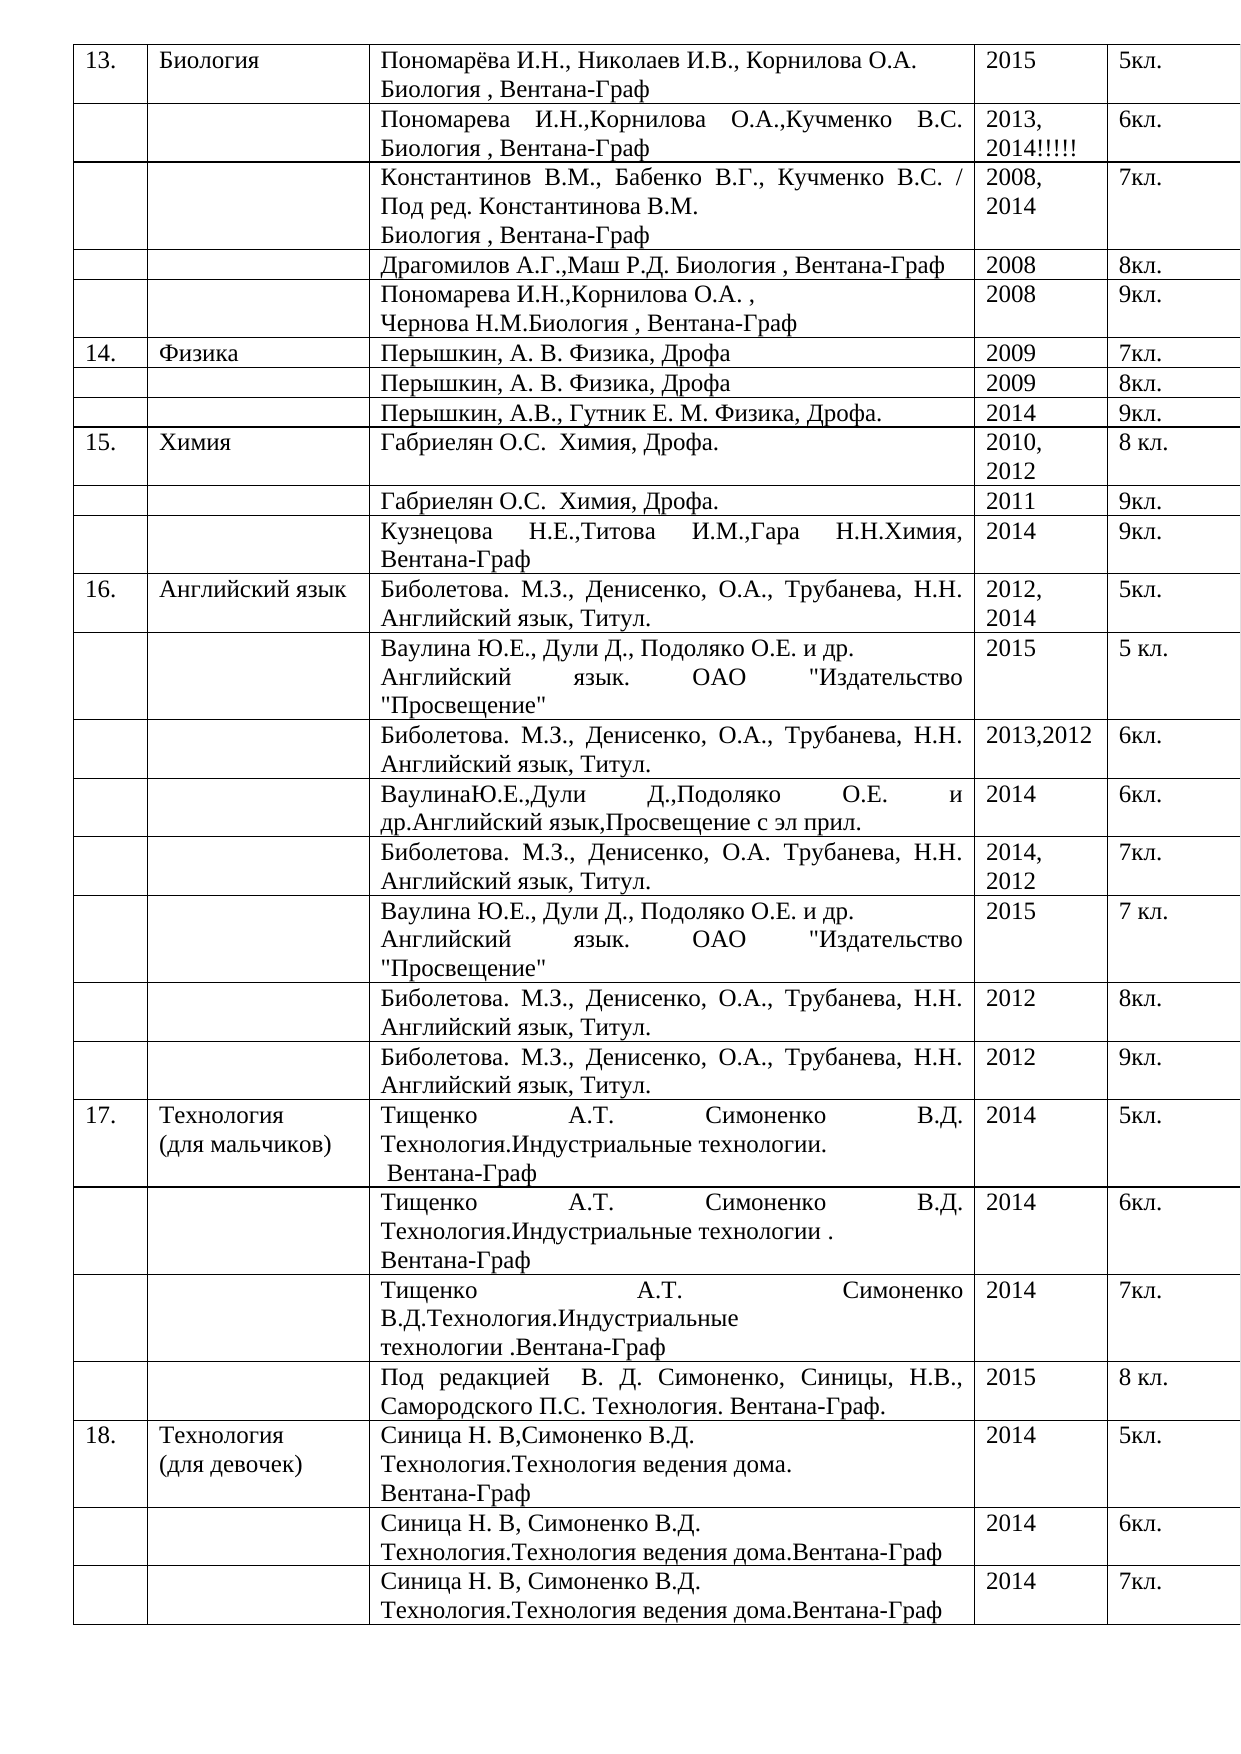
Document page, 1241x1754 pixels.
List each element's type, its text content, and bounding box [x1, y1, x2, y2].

table_cell 9кл. [1108, 280, 1240, 337]
table_cell [148, 1042, 369, 1099]
table_cell Биология [148, 45, 369, 103]
table_cell 2014 [975, 1275, 1107, 1361]
table_cell 2009 [975, 368, 1107, 397]
table_cell 5кл. [1108, 1421, 1240, 1507]
table_cell [74, 896, 147, 982]
table_cell Биболетова. М.З., Денисенко, О.А., Трубанева, Н.Н. Английский язык, Титул. [370, 983, 974, 1041]
table_cell [148, 896, 369, 982]
table_cell Синица Н. В, Симоненко В.Д. Технология.Технология ведения дома.Вентана-Граф [370, 1566, 974, 1624]
table_cell Английский язык [148, 574, 369, 632]
table_cell 14. [74, 338, 147, 367]
table_cell 5кл. [1108, 574, 1240, 632]
table_cell Биболетова. М.З., Денисенко, О.А., Трубанева, Н.Н. Английский язык, Титул. [370, 574, 974, 632]
table_cell [74, 163, 147, 249]
table_cell 2012 [975, 983, 1107, 1041]
table_cell 7кл. [1108, 1275, 1240, 1361]
table_cell 6кл. [1108, 720, 1240, 778]
table_cell [74, 516, 147, 573]
table_cell 2015 [975, 1362, 1107, 1419]
table_cell Биболетова. М.З., Денисенко, О.А., Трубанева, Н.Н. Английский язык, Титул. [370, 720, 974, 778]
table_cell Перышкин, А. В. Физика, Дрофа [370, 338, 974, 367]
table_cell Тищенко А.Т. Симоненко В.Д.Технология.Индустриальные технологии .Вентана-Граф [370, 1275, 974, 1361]
table_cell 2014 [975, 1566, 1107, 1624]
table_cell [74, 1042, 147, 1099]
table_cell [74, 398, 147, 426]
table_cell [74, 280, 147, 337]
table_cell 2014, 2012 [975, 837, 1107, 895]
table_cell 2015 [975, 45, 1107, 103]
table_cell [74, 1508, 147, 1565]
table_cell 2014 [975, 779, 1107, 836]
table_cell 6кл. [1108, 779, 1240, 836]
table_cell 8 кл. [1108, 1362, 1240, 1419]
table_cell 8 кл. [1108, 428, 1240, 485]
table_cell Технология (для мальчиков) [148, 1100, 369, 1186]
table_cell 15. [74, 428, 147, 485]
table_cell 2008 [975, 280, 1107, 337]
table_cell [74, 368, 147, 397]
table_cell 2015 [975, 896, 1107, 982]
table_cell Кузнецова Н.Е.,Титова И.М.,Гара Н.Н.Химия, Вентана-Граф [370, 516, 974, 573]
table_cell 8кл. [1108, 983, 1240, 1041]
table_cell [148, 633, 369, 719]
table_cell [148, 837, 369, 895]
table_cell ВаулинаЮ.Е.,Дули Д.,Подоляко О.Е. и др.Английский язык,Просвещение с эл прил. [370, 779, 974, 836]
table_cell [148, 398, 369, 426]
table_cell [74, 250, 147, 278]
table_cell [148, 368, 369, 397]
table_cell 9кл. [1108, 1042, 1240, 1099]
table_cell [148, 1188, 369, 1274]
table_cell [148, 779, 369, 836]
table_cell Химия [148, 428, 369, 485]
table_cell 9кл. [1108, 398, 1240, 426]
table_cell [74, 837, 147, 895]
table_cell Тищенко А.Т. Симоненко В.Д. Технология.Индустриальные технологии . Вентана-Граф [370, 1188, 974, 1274]
table_cell 6кл. [1108, 1508, 1240, 1565]
table_cell 13. [74, 45, 147, 103]
table_cell 2014 [975, 398, 1107, 426]
table_cell [74, 779, 147, 836]
table_cell [148, 1362, 369, 1419]
table_cell Ваулина Ю.Е., Дули Д., Подоляко О.Е. и др. Английский язык. ОАО "Издательство "Просвещение" [370, 896, 974, 982]
table_cell Ваулина Ю.Е., Дули Д., Подоляко О.Е. и др. Английский язык. ОАО "Издательство "Просвещение" [370, 633, 974, 719]
table_cell [74, 104, 147, 161]
table_cell [74, 1566, 147, 1624]
table_cell 8кл. [1108, 250, 1240, 278]
table_cell Перышкин, А. В. Физика, Дрофа [370, 368, 974, 397]
table_cell [74, 486, 147, 515]
table_cell 2009 [975, 338, 1107, 367]
table_cell Пономарёва И.Н., Николаев И.В., Корнилова О.А. Биология , Вентана-Граф [370, 45, 974, 103]
table_cell [148, 1566, 369, 1624]
table_cell [148, 163, 369, 249]
table_cell 2010, 2012 [975, 428, 1107, 485]
table_cell Биболетова. М.З., Денисенко, О.А., Трубанева, Н.Н. Английский язык, Титул. [370, 1042, 974, 1099]
table_cell [74, 983, 147, 1041]
table_cell [74, 633, 147, 719]
table_cell 18. [74, 1421, 147, 1507]
table_cell Константинов В.М., Бабенко В.Г., Кучменко В.С. / Под ред. Константинова В.М. Биология , Вентана-Граф [370, 163, 974, 249]
table_cell 9кл. [1108, 516, 1240, 573]
table_cell 5кл. [1108, 45, 1240, 103]
table_cell [74, 1275, 147, 1361]
table_cell 2011 [975, 486, 1107, 515]
table_cell 2014 [975, 1188, 1107, 1274]
table_cell 2013,2012 [975, 720, 1107, 778]
table_cell 5кл. [1108, 1100, 1240, 1186]
table_cell Под редакцией В. Д. Симоненко, Синицы, Н.В., Самородского П.С. Технология. Вентана-Граф. [370, 1362, 974, 1419]
table_cell Синица Н. В,Симоненко В.Д. Технология.Технология ведения дома. Вентана-Граф [370, 1421, 974, 1507]
table_cell 8кл. [1108, 368, 1240, 397]
table_cell Драгомилов А.Г.,Маш Р.Д. Биология , Вентана-Граф [370, 250, 974, 278]
table_cell Синица Н. В, Симоненко В.Д. Технология.Технология ведения дома.Вентана-Граф [370, 1508, 974, 1565]
table_cell Технология (для девочек) [148, 1421, 369, 1507]
table_cell 2008, 2014 [975, 163, 1107, 249]
table_cell 2008 [975, 250, 1107, 278]
table_cell 17. [74, 1100, 147, 1186]
table_cell 7кл. [1108, 837, 1240, 895]
table_cell 2012, 2014 [975, 574, 1107, 632]
table_cell 6кл. [1108, 104, 1240, 161]
table_cell [74, 1362, 147, 1419]
table_cell Перышкин, А.В., Гутник Е. М. Физика, Дрофа. [370, 398, 974, 426]
table_cell Пономарева И.Н.,Корнилова О.А.,Кучменко В.С. Биология , Вентана-Граф [370, 104, 974, 161]
table_cell Физика [148, 338, 369, 367]
table_cell 9кл. [1108, 486, 1240, 515]
table_cell 2014 [975, 1421, 1107, 1507]
table_cell Тищенко А.Т. Симоненко В.Д. Технология.Индустриальные технологии. Вентана-Граф [370, 1100, 974, 1186]
table_cell [148, 720, 369, 778]
table_cell [74, 1188, 147, 1274]
table_cell 7кл. [1108, 338, 1240, 367]
table_cell 16. [74, 574, 147, 632]
table_cell 2015 [975, 633, 1107, 719]
table_cell 2012 [975, 1042, 1107, 1099]
table_cell 2014 [975, 1100, 1107, 1186]
table_cell Габриелян О.С. Химия, Дрофа. [370, 486, 974, 515]
table_cell 7кл. [1108, 1566, 1240, 1624]
table_cell [148, 104, 369, 161]
table_cell [148, 1275, 369, 1361]
table_cell Биболетова. М.З., Денисенко, О.А. Трубанева, Н.Н. Английский язык, Титул. [370, 837, 974, 895]
table_cell 6кл. [1108, 1188, 1240, 1274]
table_cell [148, 250, 369, 278]
table_cell [148, 280, 369, 337]
table_cell 2013, 2014!!!!! [975, 104, 1107, 161]
table_cell [148, 516, 369, 573]
table_cell 5 кл. [1108, 633, 1240, 719]
table_cell 2014 [975, 1508, 1107, 1565]
table_cell 7кл. [1108, 163, 1240, 249]
table_cell [74, 720, 147, 778]
table_cell [148, 1508, 369, 1565]
table_cell 2014 [975, 516, 1107, 573]
table_cell [148, 983, 369, 1041]
table_cell Пономарева И.Н.,Корнилова О.А. , Чернова Н.М.Биология , Вентана-Граф [370, 280, 974, 337]
table_cell Габриелян О.С. Химия, Дрофа. [370, 428, 974, 485]
table_cell 7 кл. [1108, 896, 1240, 982]
table_cell [148, 486, 369, 515]
